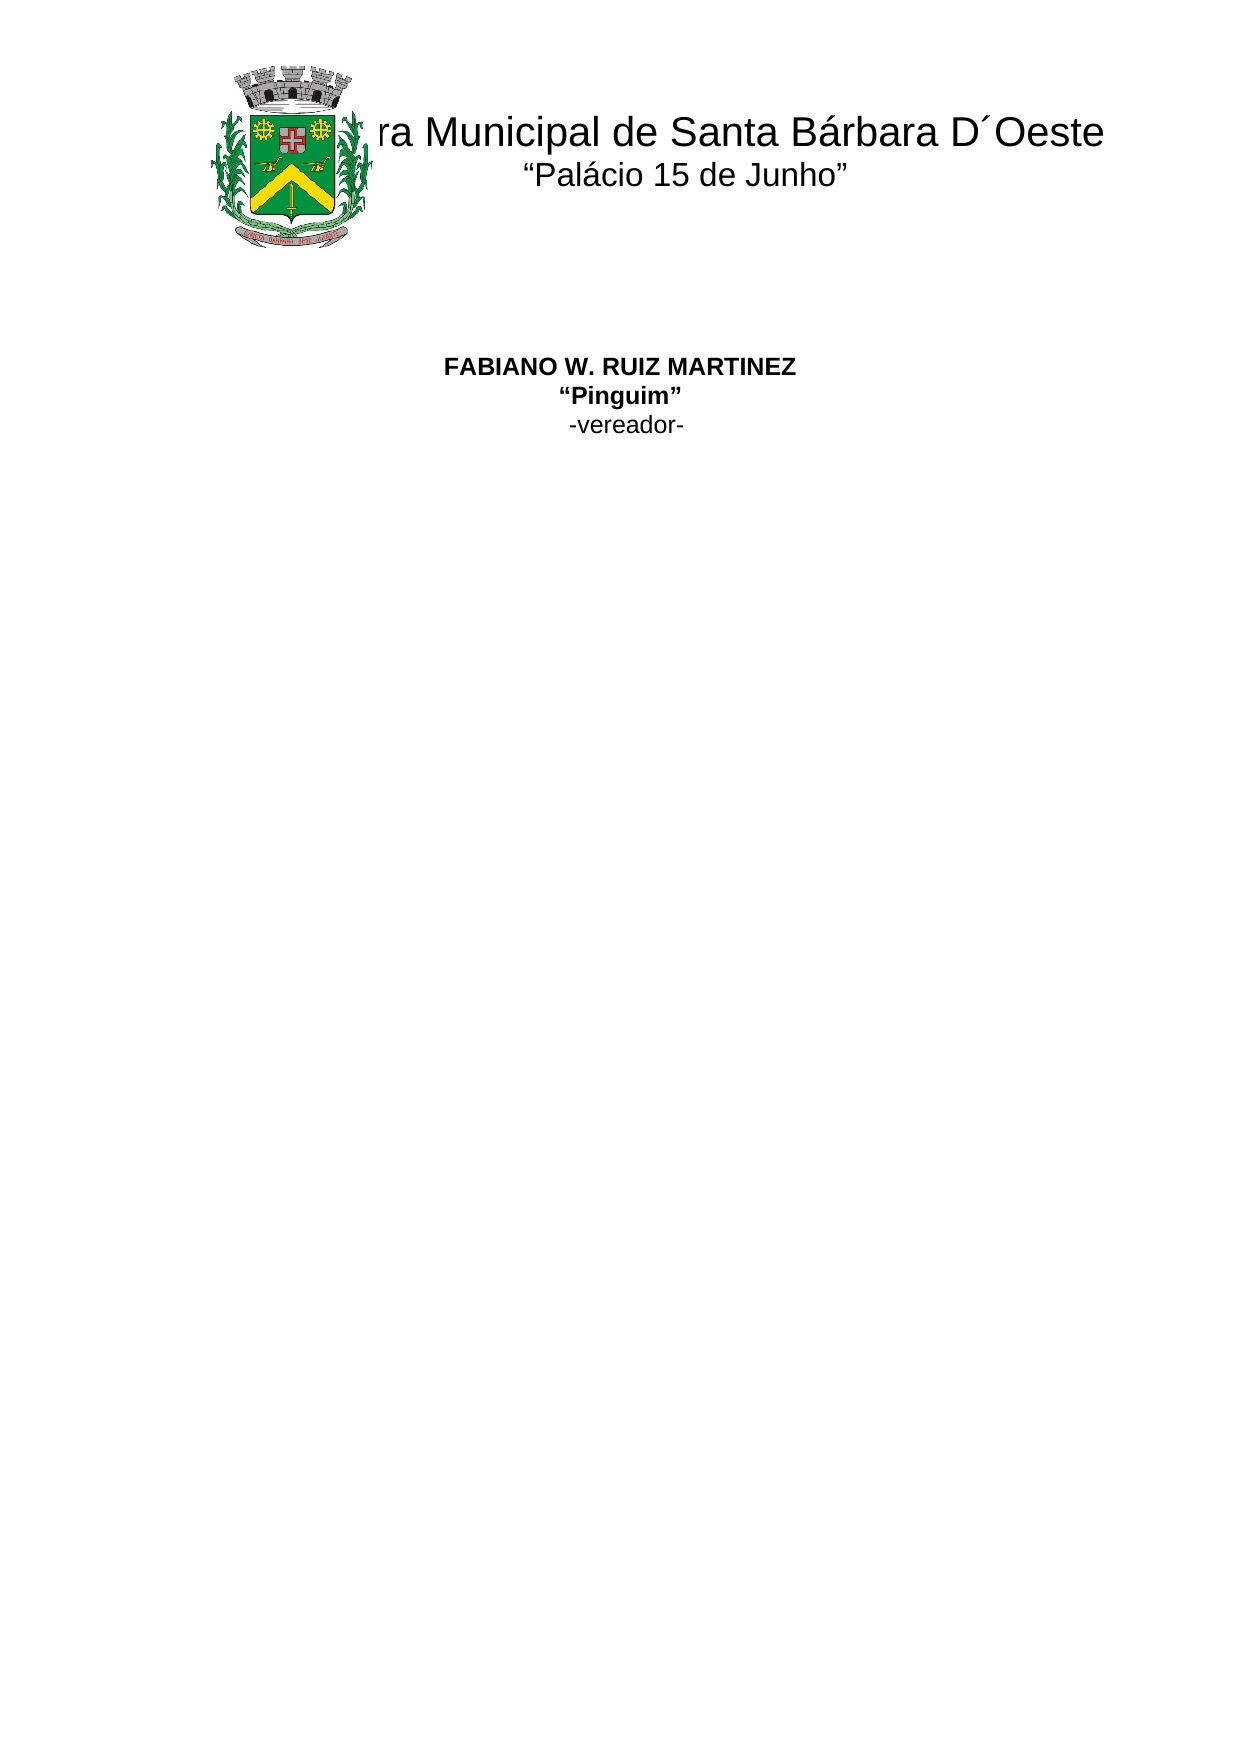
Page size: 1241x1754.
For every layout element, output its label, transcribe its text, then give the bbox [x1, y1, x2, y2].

text “Pinguim” [177, 381, 1063, 409]
picture [210, 66, 380, 255]
text FABIANO W. RUIZ MARTINEZ [177, 352, 1063, 381]
text -vereador- [177, 409, 1063, 438]
